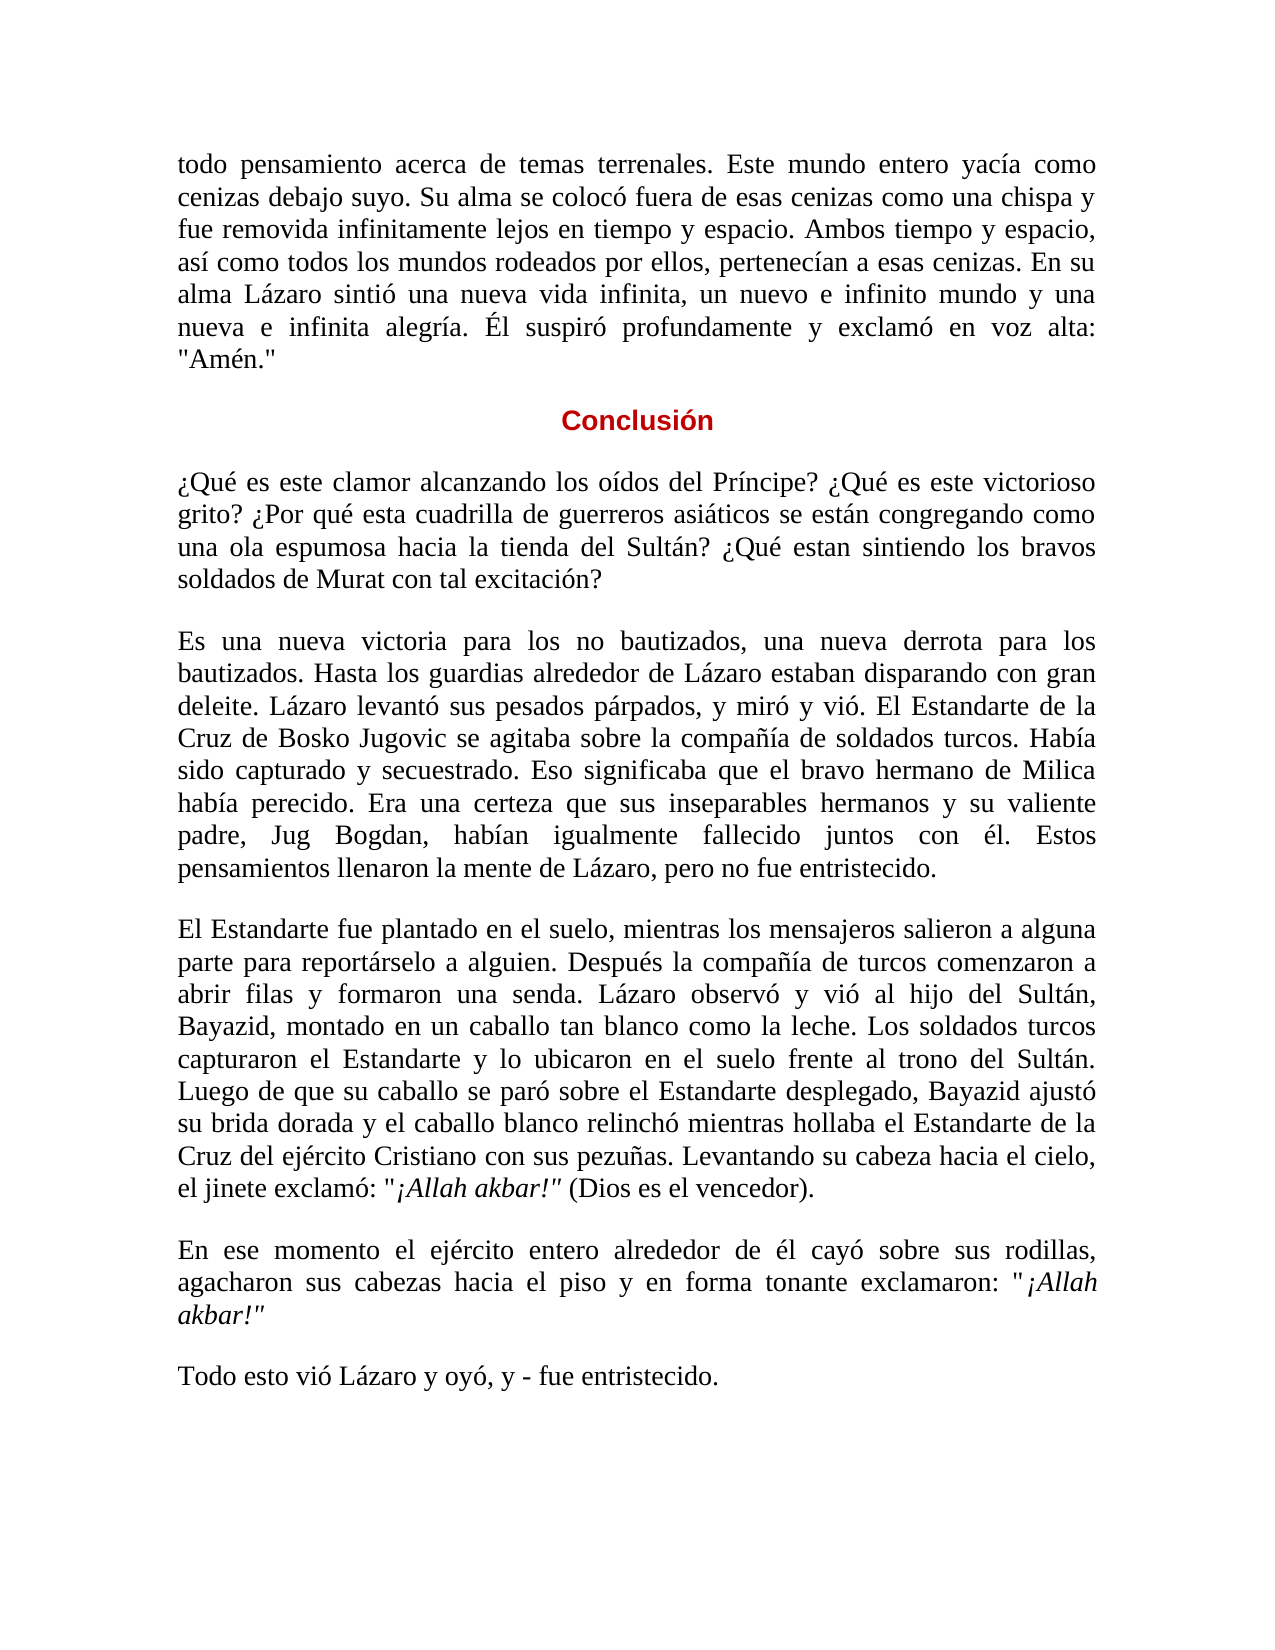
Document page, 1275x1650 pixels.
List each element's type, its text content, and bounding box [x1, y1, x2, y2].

text Todo esto vió Lázaro y oyó, y - fue entristecido. [177, 1359, 1098, 1392]
text En ese momento el ejército entero alrededor de él cayó sobre sus rodillas, agacharon sus cabezas hacia el piso y en forma tonante exclamaron: "¡Allah akbar!" [177, 1233, 1098, 1330]
text Conclusión [177, 403, 1098, 436]
text El Estandarte fue plantado en el suelo, mientras los mensajeros salieron a alguna parte para reportárselo a alguien. Después la compañía de turcos comenzaron a abrir filas y formaron una senda. Lázaro observó y vió al hijo del Sultán, Bayazid, montado en un caballo tan blanco como la leche. Los soldados turcos capturaron el Estandarte y lo ubicaron en el suelo frente al trono del Sultán. Luego de que su caballo se paró sobre el Estandarte desplegado, Bayazid ajustó su brida dorada y el caballo blanco relinchó mientras hollaba el Estandarte de la Cruz del ejército Cristiano con sus pezuñas. Levantando su cabeza hacia el cielo, el jinete exclamó: "¡Allah akbar!" (Dios es el vencedor). [177, 912, 1098, 1204]
text ¿Qué es este clamor alcanzando los oídos del Príncipe? ¿Qué es este victorioso grito? ¿Por qué esta cuadrilla de guerreros asiáticos se están congregando como una ola espumosa hacia la tienda del Sultán? ¿Qué estan sintiendo los bravos soldados de Murat con tal excitación? [177, 465, 1098, 595]
text Es una nueva victoria para los no bautizados, una nueva derrota para los bautizados. Hasta los guardias alrededor de Lázaro estaban disparando con gran deleite. Lázaro levantó sus pesados párpados, y miró y vió. El Estandarte de la Cruz de Bosko Jugovic se agitaba sobre la compañía de soldados turcos. Había sido capturado y secuestrado. Eso significaba que el bravo hermano de Milica había perecido. Era una certeza que sus inseparables hermanos y su valiente padre, Jug Bogdan, habían igualmente fallecido juntos con él. Estos pensamientos llenaron la mente de Lázaro, pero no fue entristecido. [177, 624, 1098, 883]
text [177, 148, 1098, 374]
